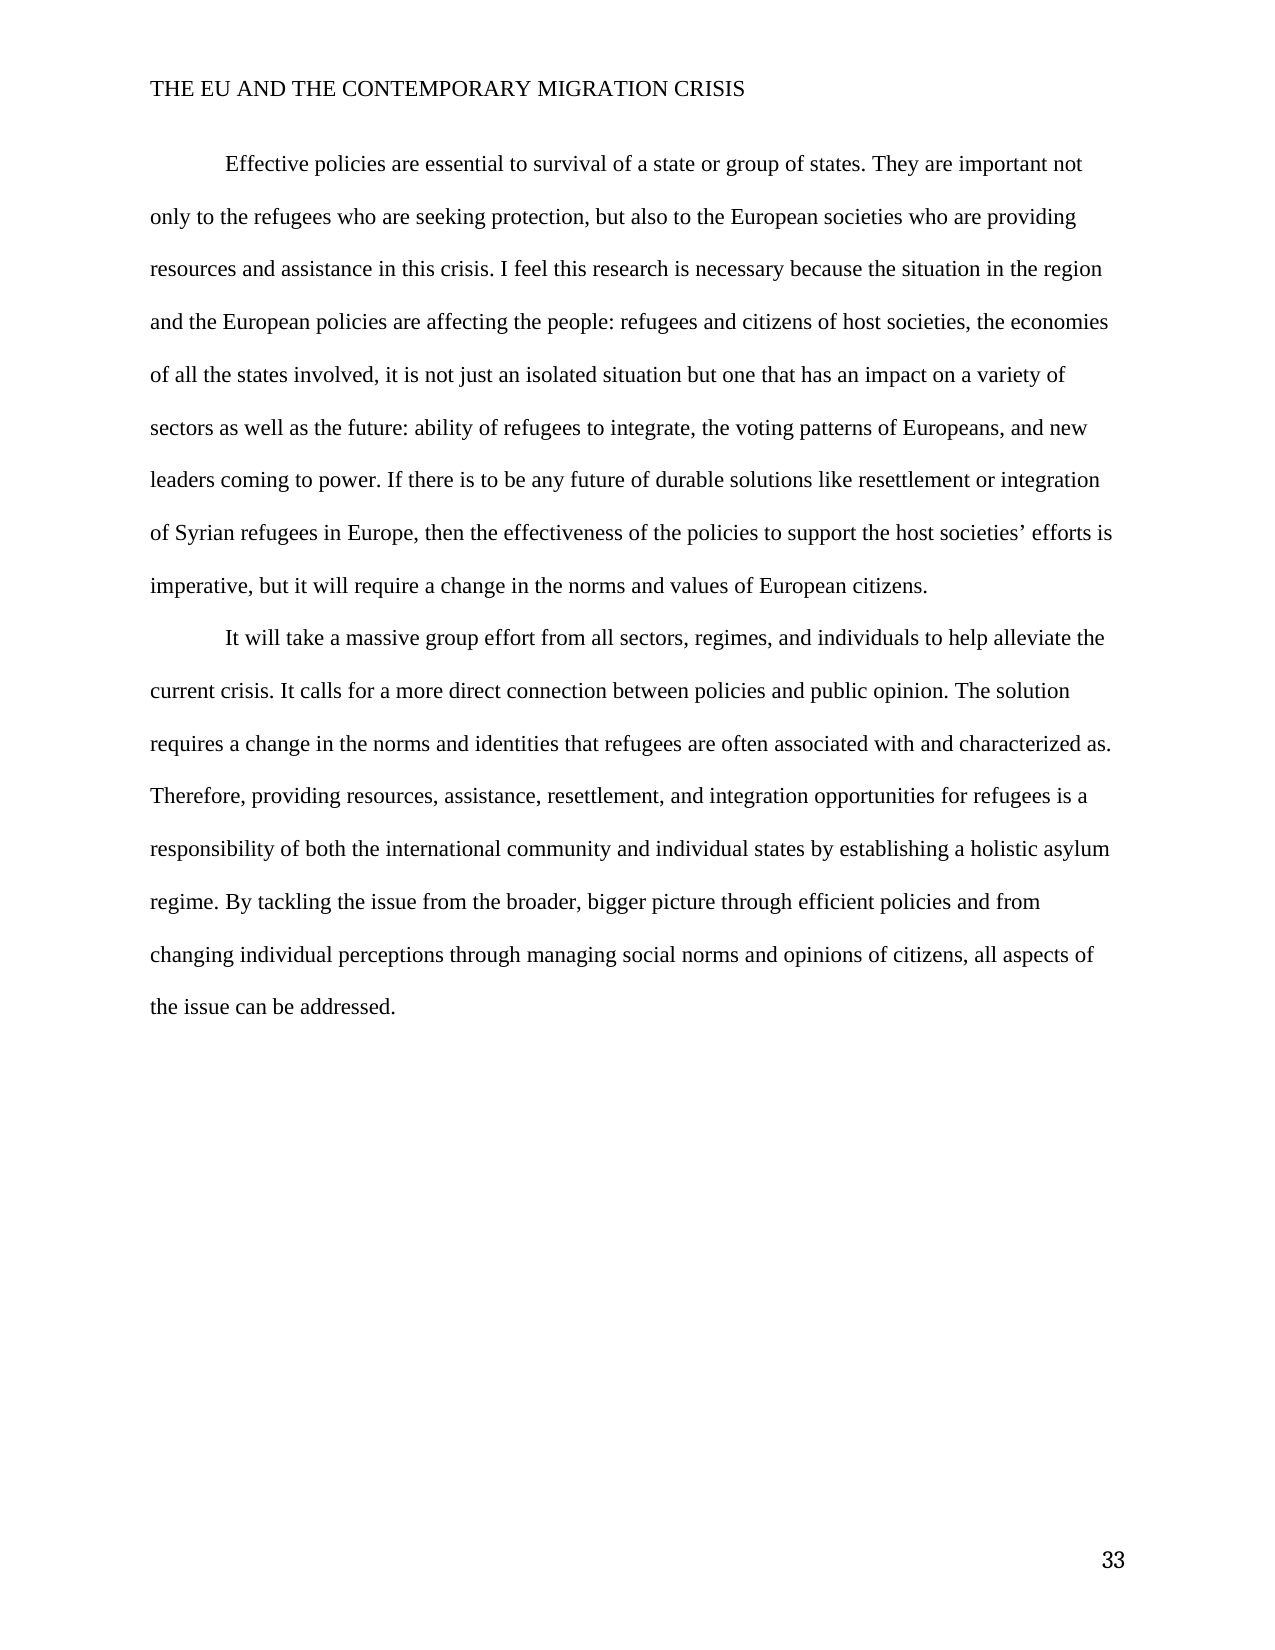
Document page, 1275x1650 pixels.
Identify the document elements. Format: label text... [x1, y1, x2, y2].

text Effective policies are essential to survival of a state or group of states. They are important not only to the refugees who are seeking protection, but also to the European societies who are providing resources and assistance in this crisis. I feel this research is necessary because the situation in the region and the European policies are affecting the people: refugees and citizens of host societies, the economies of all the states involved, it is not just an isolated situation but one that has an impact on a variety of sectors as well as the future: ability of refugees to integrate, the voting patterns of Europeans, and new leaders coming to power. If there is to be any future of durable solutions like resettlement or integration of Syrian refugees in Europe, then the effectiveness of the policies to support the host societies’ efforts is imperative, but it will require a change in the norms and values of European citizens. [150, 150, 1125, 598]
text It will take a massive group effort from all sectors, regimes, and individuals to help alleviate the current crisis. It calls for a more direct connection between policies and public opinion. The solution requires a change in the norms and identities that refugees are often associated with and characterized as. Therefore, providing resources, assistance, resettlement, and integration opportunities for refugees is a responsibility of both the international community and individual states by establishing a holistic asylum regime. By tackling the issue from the broader, bigger picture through efficient policies and from changing individual perceptions through managing social norms and opinions of citizens, all aspects of the issue can be addressed. [150, 624, 1125, 1020]
